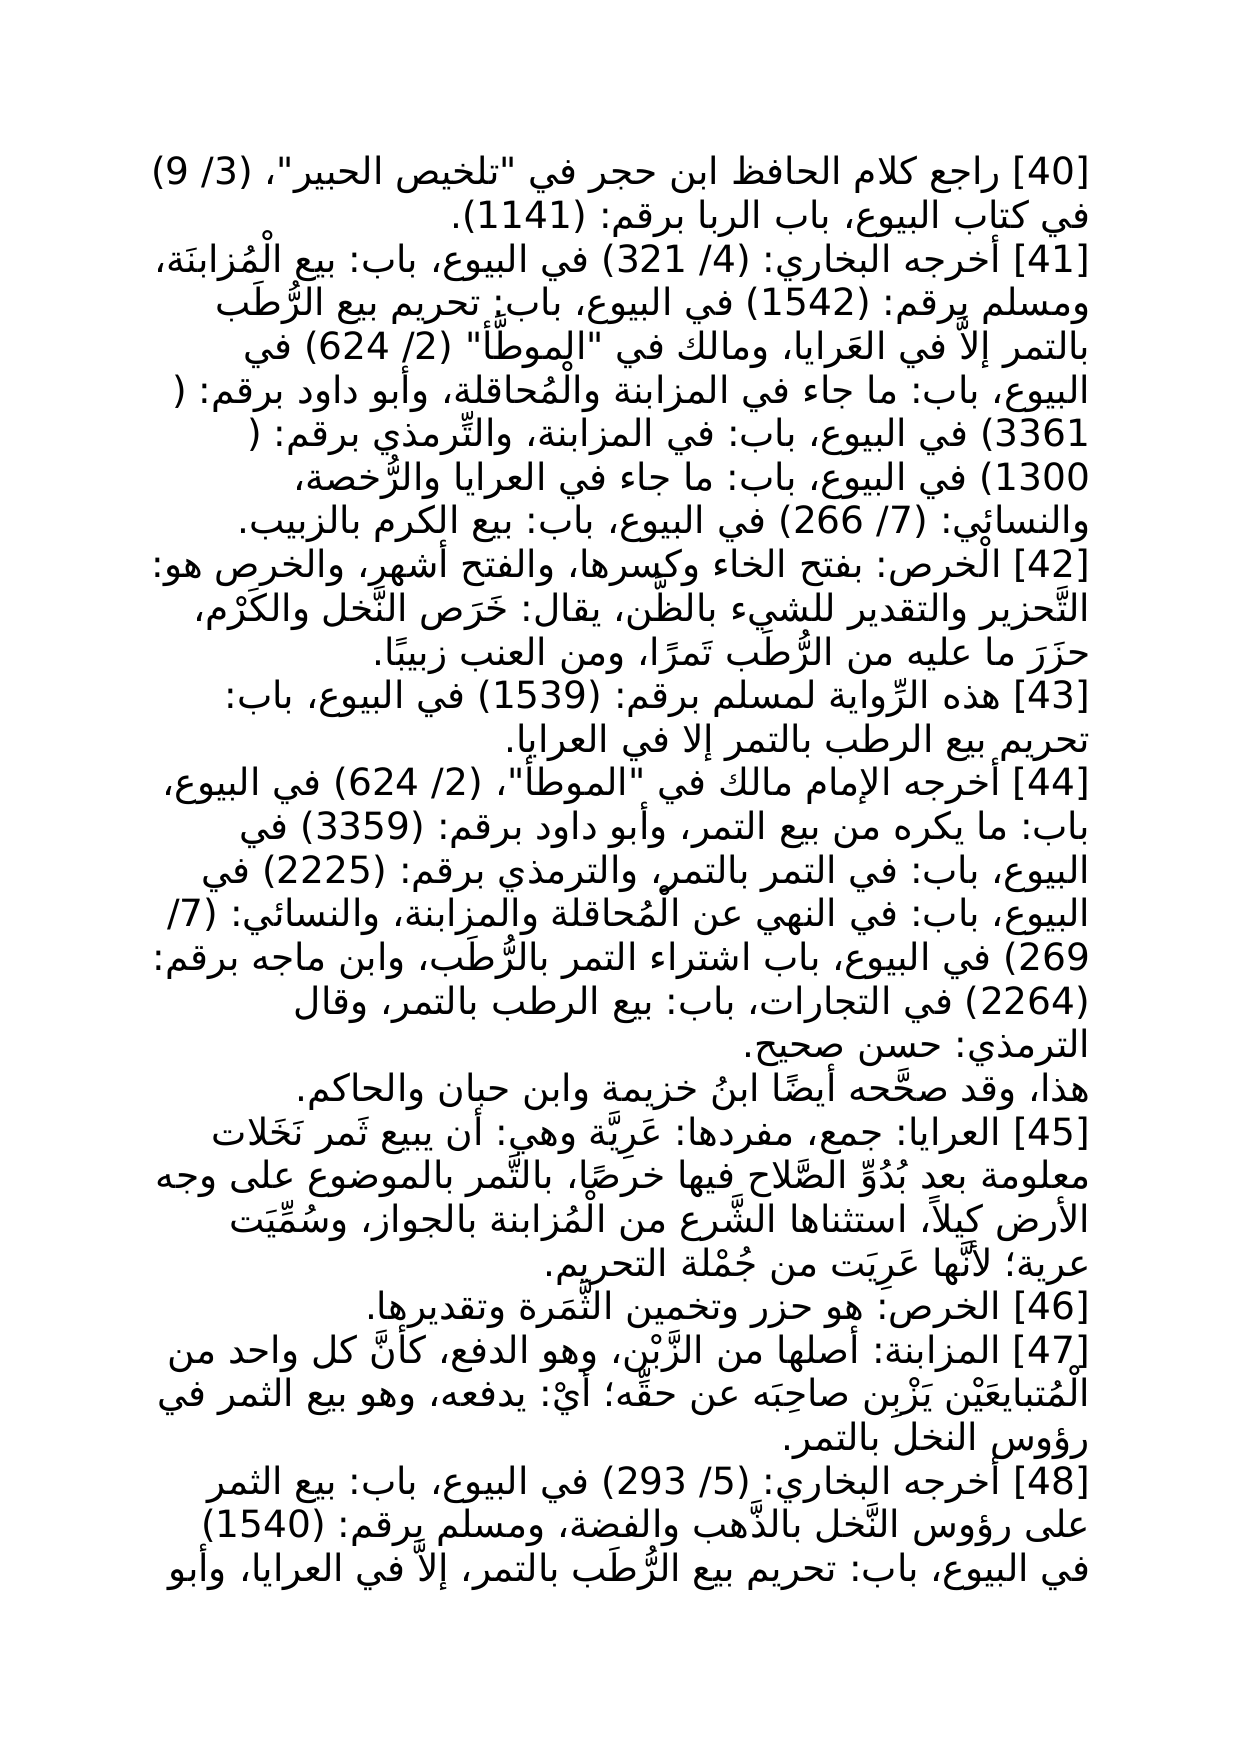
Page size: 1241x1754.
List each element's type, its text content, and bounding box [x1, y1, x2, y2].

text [150, 1459, 1090, 1590]
text هذا، وقد صحَّحه أيضًا ابنُ خزيمة وابن حبان والحاكم. [150, 1067, 1090, 1110]
text [42] الْخرص: بفتح الخاء وكسرها، والفتح أشهر، والخرص هو: التَّحزير والتقدير للشيء بالظَّن، يقال: خَرَص النَّخل والكَرْم، حزَرَ ما عليه من الرُّطَب تَمرًا، ومن العنب زبيبًا. [150, 543, 1090, 674]
text [41] أخرجه البخاري: (4/ 321) في البيوع، باب: بيع الْمُزابنَة، ومسلم برقم: (1542) في البيوع، باب: تحريم بيع الرُّطَب بالتمر إلاَّ في العَرايا، ومالك في "الموطَّأ" (2/ 624) في البيوع، باب: ما جاء في المزابنة والْمُحاقلة، وأبو داود برقم: (3361) في البيوع، باب: في المزابنة، والتِّرمذي برقم: (1300) في البيوع، باب: ما جاء في العرايا والرُّخصة، والنسائي: (7/ 266) في البيوع، باب: بيع الكرم بالزبيب. [150, 237, 1090, 543]
text [40] راجع كلام الحافظ ابن حجر في "تلخيص الحبير"، (3/ 9) في كتاب البيوع، باب الربا برقم: (1141). [150, 150, 1090, 237]
text [47] المزابنة: أصلها من الزَّبْن، وهو الدفع، كأنَّ كل واحد من الْمُتبايعَيْن يَزْبِن صاحِبَه عن حقِّه؛ أيْ: يدفعه، وهو بيع الثمر في رؤوس النخل بالتمر. [150, 1328, 1090, 1459]
text [44] أخرجه الإمام مالك في "الموطأ"، (2/ 624) في البيوع، باب: ما يكره من بيع التمر، وأبو داود برقم: (3359) في البيوع، باب: في التمر بالتمر، والترمذي برقم: (2225) في البيوع، باب: في النهي عن الْمُحاقلة والمزابنة، والنسائي: (7/ 269) في البيوع، باب اشتراء التمر بالرُّطَب، وابن ماجه برقم: (2264) في التجارات، باب: بيع الرطب بالتمر، وقال الترمذي: حسن صحيح. [150, 761, 1090, 1067]
text [45] العرايا: جمع، مفردها: عَرِيَّة وهي: أن يبيع ثَمر نَخَلات معلومة بعد بُدُوِّ الصَّلاح فيها خرصًا، بالتَّمر بالموضوع على وجه الأرض كيلاً، استثناها الشَّرع من الْمُزابنة بالجواز، وسُمِّيَت عرية؛ لأنَّها عَرِيَت من جُمْلة التحريم. [150, 1110, 1090, 1285]
text [46] الخرص: هو حزر وتخمين الثَّمَرة وتقديرها. [150, 1285, 1090, 1328]
text [43] هذه الرِّواية لمسلم برقم: (1539) في البيوع، باب: تحريم بيع الرطب بالتمر إلا في العرايا. [150, 674, 1090, 761]
